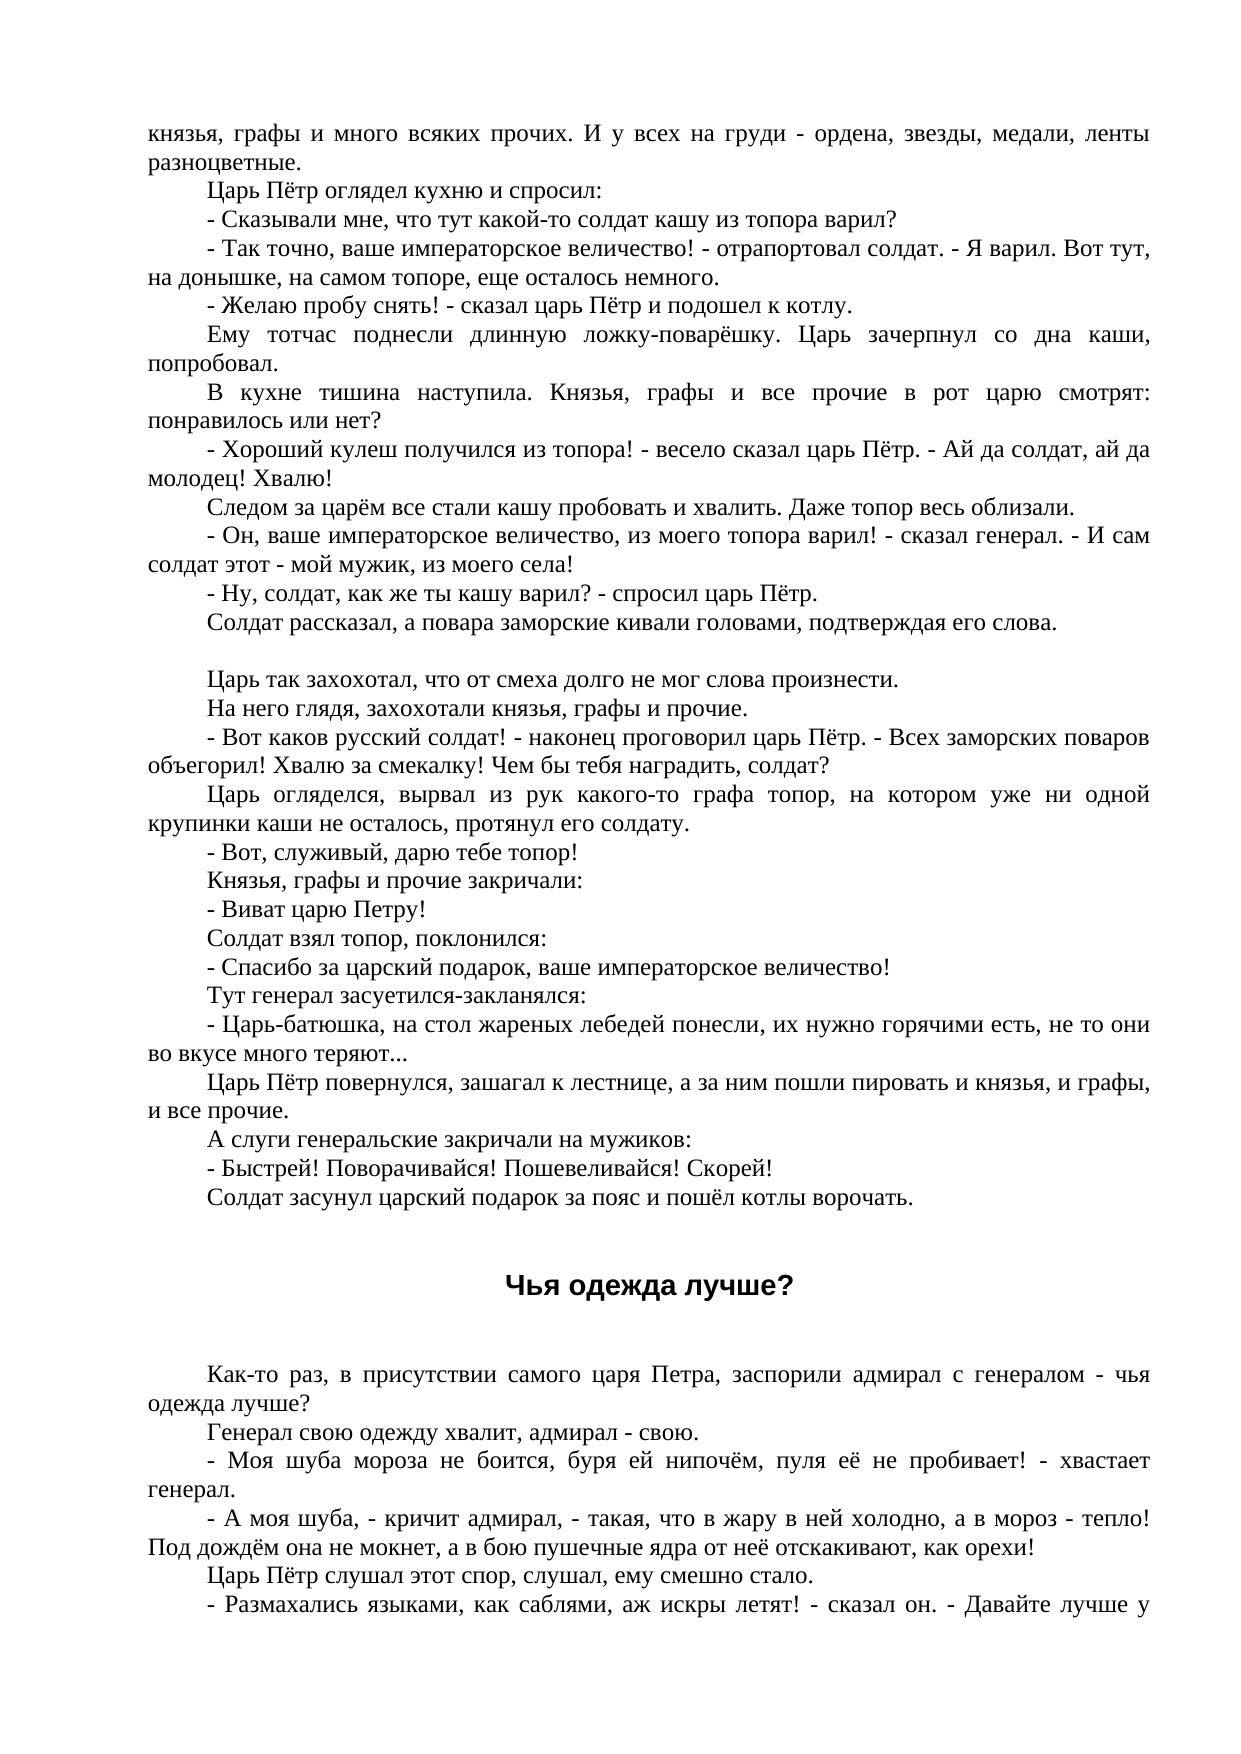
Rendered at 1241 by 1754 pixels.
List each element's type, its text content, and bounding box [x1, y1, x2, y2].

text Царь Пётр оглядел кухню и спросил: [148, 176, 1152, 204]
text - Моя шуба мороза не боится, буря ей нипочём, пуля её не пробивает! - хвастает генерал. [148, 1445, 1152, 1503]
text Как-то раз, в присутствии самого царя Петра, заспорили адмирал с генералом - чья одежда лучше? [148, 1359, 1152, 1417]
text На него глядя, захохотали князья, графы и прочие. [148, 693, 1152, 722]
text В кухне тишина наступила. Князья, графы и все прочие в рот царю смотрят: понравилось или нет? [148, 377, 1152, 434]
text Князья, графы и прочие закричали: [148, 866, 1152, 894]
text Царь огляделся, вырвал из рук какого-то графа топор, на котором уже ни одной крупинки каши не осталось, протянул его солдату. [148, 779, 1152, 837]
text Царь Пётр повернулся, зашагал к лестнице, а за ним пошли пировать и князья, и графы, и все прочие. [148, 1067, 1152, 1124]
text - А моя шуба, - кричит адмирал, - такая, что в жару в ней холодно, а в мороз - тепло! Под дождём она не мокнет, а в бою пушечные ядра от неё отскакивают, как орехи! [148, 1503, 1152, 1560]
text - Хороший кулеш получился из топора! - весело сказал царь Пётр. - Ай да солдат, ай да молодец! Хвалю! [148, 434, 1152, 492]
text - Так точно, ваше императорское величество! - отрапортовал солдат. - Я варил. Вот тут, на донышке, на самом топоре, еще осталось немного. [148, 233, 1152, 291]
text - Вот, служивый, дарю тебе топор! [148, 837, 1152, 866]
text Царь Пётр слушал этот спор, слушал, ему смешно стало. [148, 1560, 1152, 1589]
text - Он, ваше императорское величество, из моего топора варил! - сказал генерал. - И сам солдат этот - мой мужик, из моего села! [148, 521, 1152, 578]
text - Царь-батюшка, на стол жареных лебедей понесли, их нужно горячими есть, не то они во вкусе много теряют... [148, 1009, 1152, 1067]
text - Быстрей! Поворачивайся! Пошевеливайся! Скорей! [148, 1153, 1152, 1182]
text Царь так захохотал, что от смеха долго не мог слова произнести. [148, 664, 1152, 693]
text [148, 1589, 1152, 1618]
text Солдат взял топор, поклонился: [148, 923, 1152, 952]
text - Вот каков русский солдат! - наконец проговорил царь Пётр. - Всех заморских поваров объегорил! Хвалю за смекалку! Чем бы тебя наградить, солдат? [148, 722, 1152, 779]
text - Спасибо за царский подарок, ваше императорское величество! [148, 952, 1152, 981]
text Солдат засунул царский подарок за пояс и пошёл котлы ворочать. [148, 1182, 1152, 1211]
text Генерал свою одежду хвалит, адмирал - свою. [148, 1417, 1152, 1445]
text - Желаю пробу снять! - сказал царь Пётр и подошел к котлу. [148, 291, 1152, 319]
text - Виват царю Петру! [148, 894, 1152, 923]
text - Ну, солдат, как же ты кашу варил? - спросил царь Пётр. [148, 578, 1152, 607]
text Следом за царём все стали кашу пробовать и хвалить. Даже топор весь облизали. [148, 492, 1152, 521]
text А слуги генеральские закричали на мужиков: [148, 1124, 1152, 1153]
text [148, 118, 1152, 176]
text - Сказывали мне, что тут какой-то солдат кашу из топора варил? [148, 204, 1152, 233]
text Солдат рассказал, а повара заморские кивали головами, подтверждая его слова. [148, 607, 1152, 636]
text Ему тотчас поднесли длинную ложку-поварёшку. Царь зачерпнул со дна каши, попробовал. [148, 319, 1152, 377]
subtitle Чья одежда лучше? [148, 1268, 1152, 1302]
text Тут генерал засуетился-закланялся: [148, 981, 1152, 1009]
